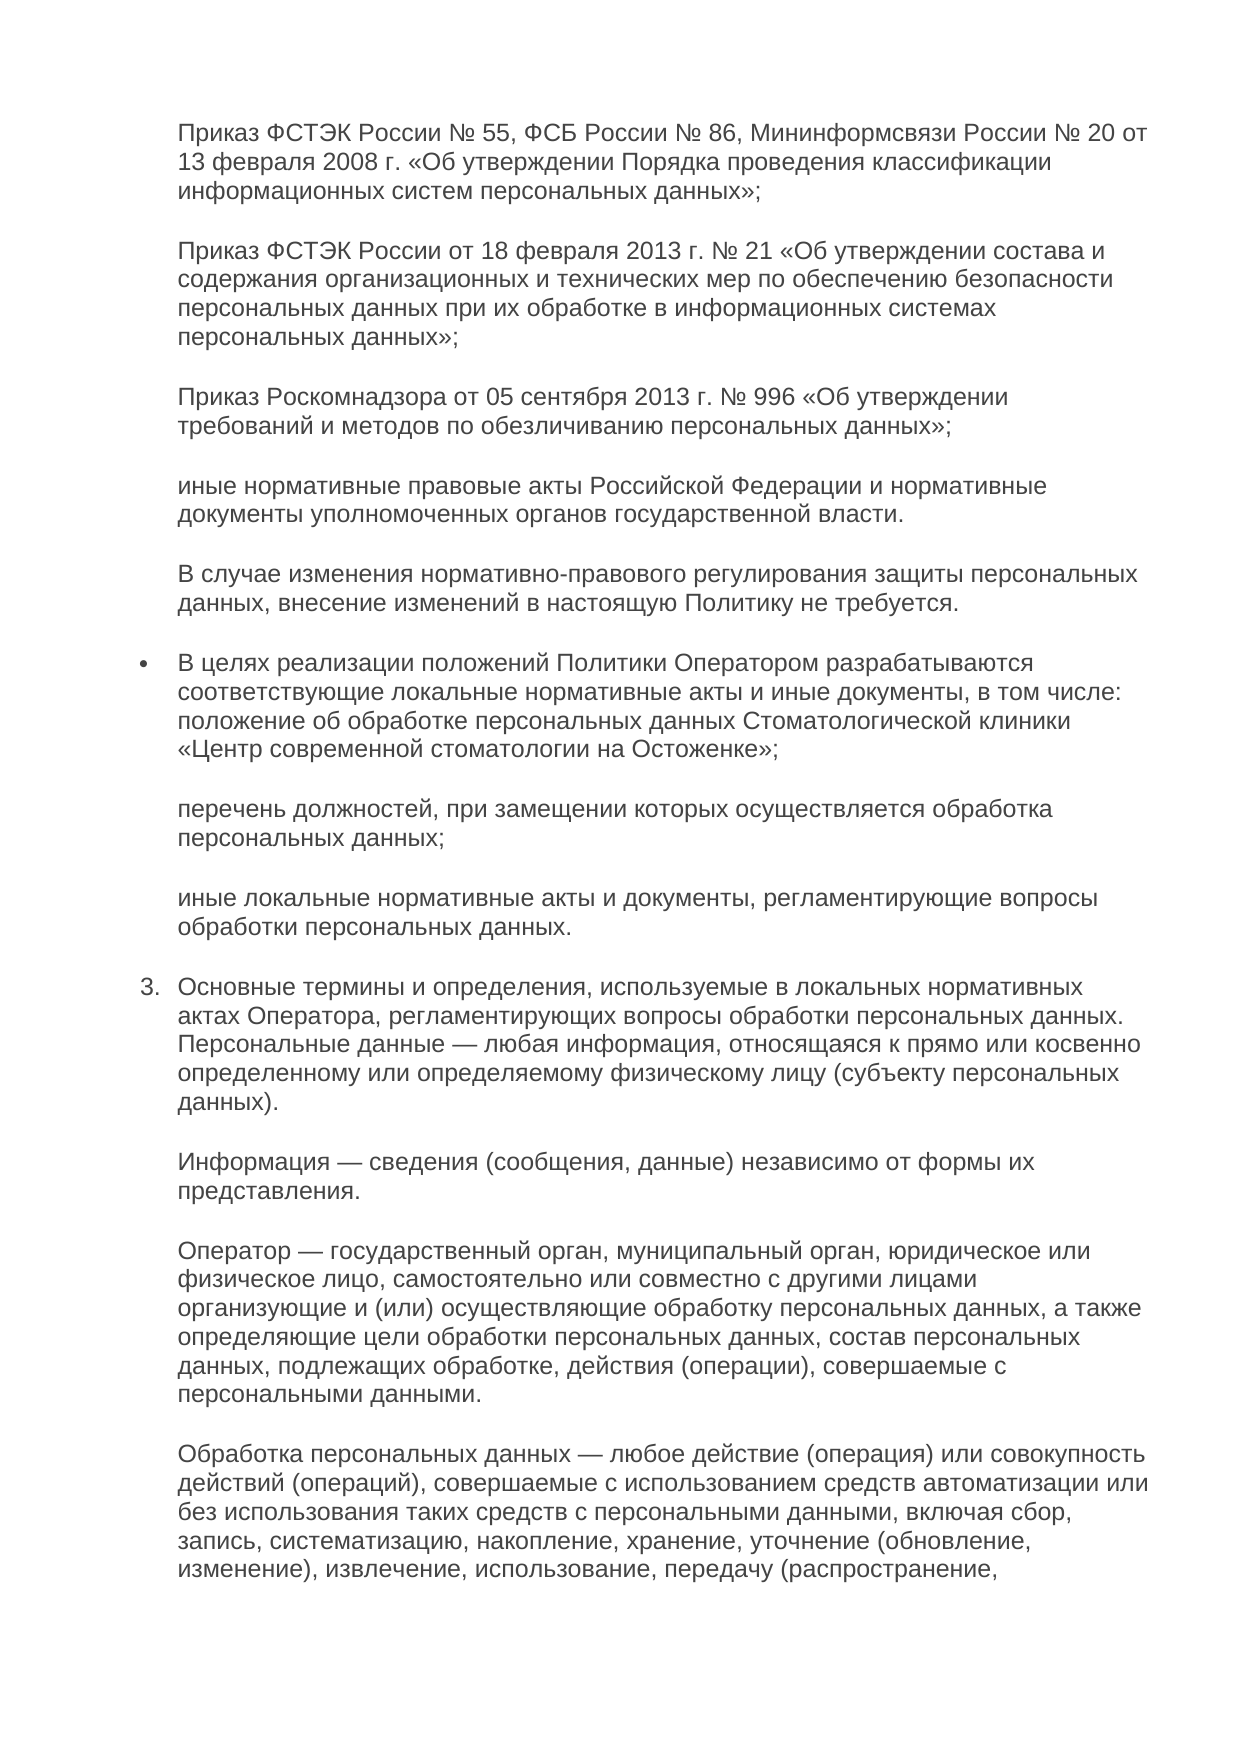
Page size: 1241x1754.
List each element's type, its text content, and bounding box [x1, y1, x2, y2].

text иные нормативные правовые акты Российской Федерации и нормативные документы уполномоченных органов государственной власти. [177, 471, 1152, 528]
text Приказ ФСТЭК России № 55, ФСБ России № 86, Мининформсвязи России № 20 от 13 февраля 2008 г. «Об утверждении Порядка проведения классификации информационных систем персональных данных»; [177, 118, 1152, 204]
text В случае изменения нормативно-правового регулирования защиты персональных данных, внесение изменений в настоящую Политику не требуется. [177, 559, 1152, 617]
text иные локальные нормативные акты и документы, регламентирующие вопросы обработки персональных данных. [177, 883, 1152, 941]
text Оператор — государственный орган, муниципальный орган, юридическое или физическое лицо, самостоятельно или совместно с другими лицами организующие и (или) осуществляющие обработку персональных данных, а также определяющие цели обработки персональных данных, состав персональных данных, подлежащих обработке, действия (операции), совершаемые с персональными данными. [177, 1236, 1152, 1408]
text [177, 1439, 1152, 1583]
text положение об обработке персональных данных Стоматологической клиники «Центр современной стоматологии на Остоженке»; [177, 706, 1152, 763]
text Персональные данные — любая информация, относящаяся к прямо или косвенно определенному или определяемому физическому лицу (субъекту персональных данных). [177, 1029, 1152, 1116]
list В целях реализации положений Политики Оператором разрабатываются соответствующие локальные нормативные акты и иные документы, в том числе: [140, 648, 1152, 706]
text Приказ ФСТЭК России от 18 февраля 2013 г. № 21 «Об утверждении состава и содержания организационных и технических мер по обеспечению безопасности персональных данных при их обработке в информационных системах персональных данных»; [177, 236, 1152, 351]
text Информация — сведения (сообщения, данные) независимо от формы их представления. [177, 1147, 1152, 1204]
list Основные термины и определения, используемые в локальных нормативных актах Оператора, регламентирующих вопросы обработки персональных данных. [140, 972, 1152, 1029]
text перечень должностей, при замещении которых осуществляется обработка персональных данных; [177, 794, 1152, 852]
text Приказ Роскомнадзора от 05 сентября 2013 г. № 996 «Об утверждении требований и методов по обезличиванию персональных данных»; [177, 382, 1152, 439]
